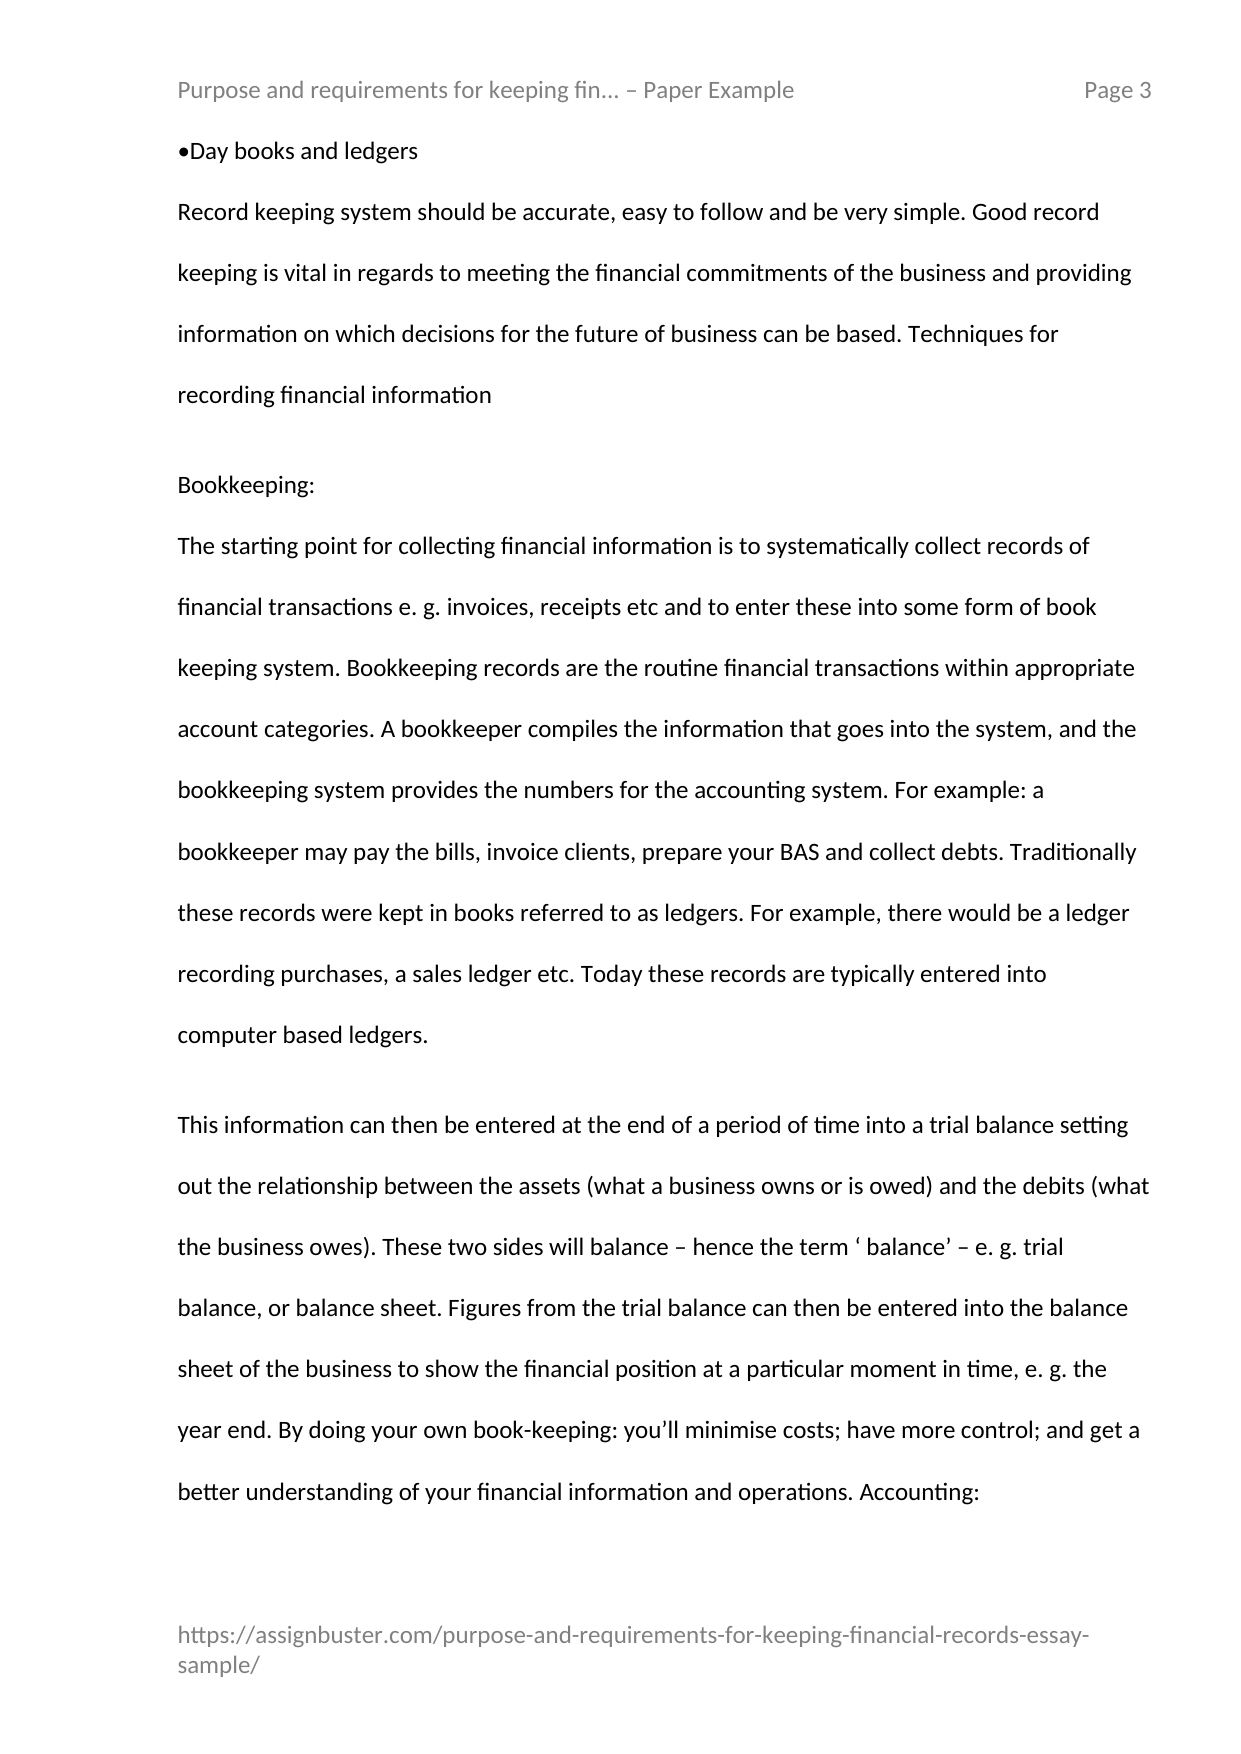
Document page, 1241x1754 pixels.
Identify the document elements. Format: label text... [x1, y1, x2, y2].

text This information can then be entered at the end of a period of time into a trial balance setting out the relationship between the assets (what a business owns or is owed) and the debits (what the business owes). These two sides will balance – hence the term ‘ balance’ – e. g. trial balance, or balance sheet. Figures from the trial balance can then be entered into the balance sheet of the business to show the financial position at a particular moment in time, e. g. the year end. By doing your own book-keeping: you’ll minimise costs; have more control; and get a better understanding of your financial information and operations. Accounting: [177, 1109, 1152, 1506]
text Bookkeeping: The starting point for collecting financial information is to systematically collect records of financial transactions e. g. invoices, receipts etc and to enter these into some form of book keeping system. Bookkeeping records are the routine financial transactions within appropriate account categories. A bookkeeper compiles the information that goes into the system, and the bookkeeping system provides the numbers for the accounting system. For example: a bookkeeper may pay the bills, invoice clients, prepare your BAS and collect debts. Traditionally these records were kept in books referred to as ledgers. For example, there would be a ledger recording purchases, a sales ledger etc. Today these records are typically entered into computer based ledgers. [177, 469, 1152, 1049]
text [177, 135, 1152, 409]
